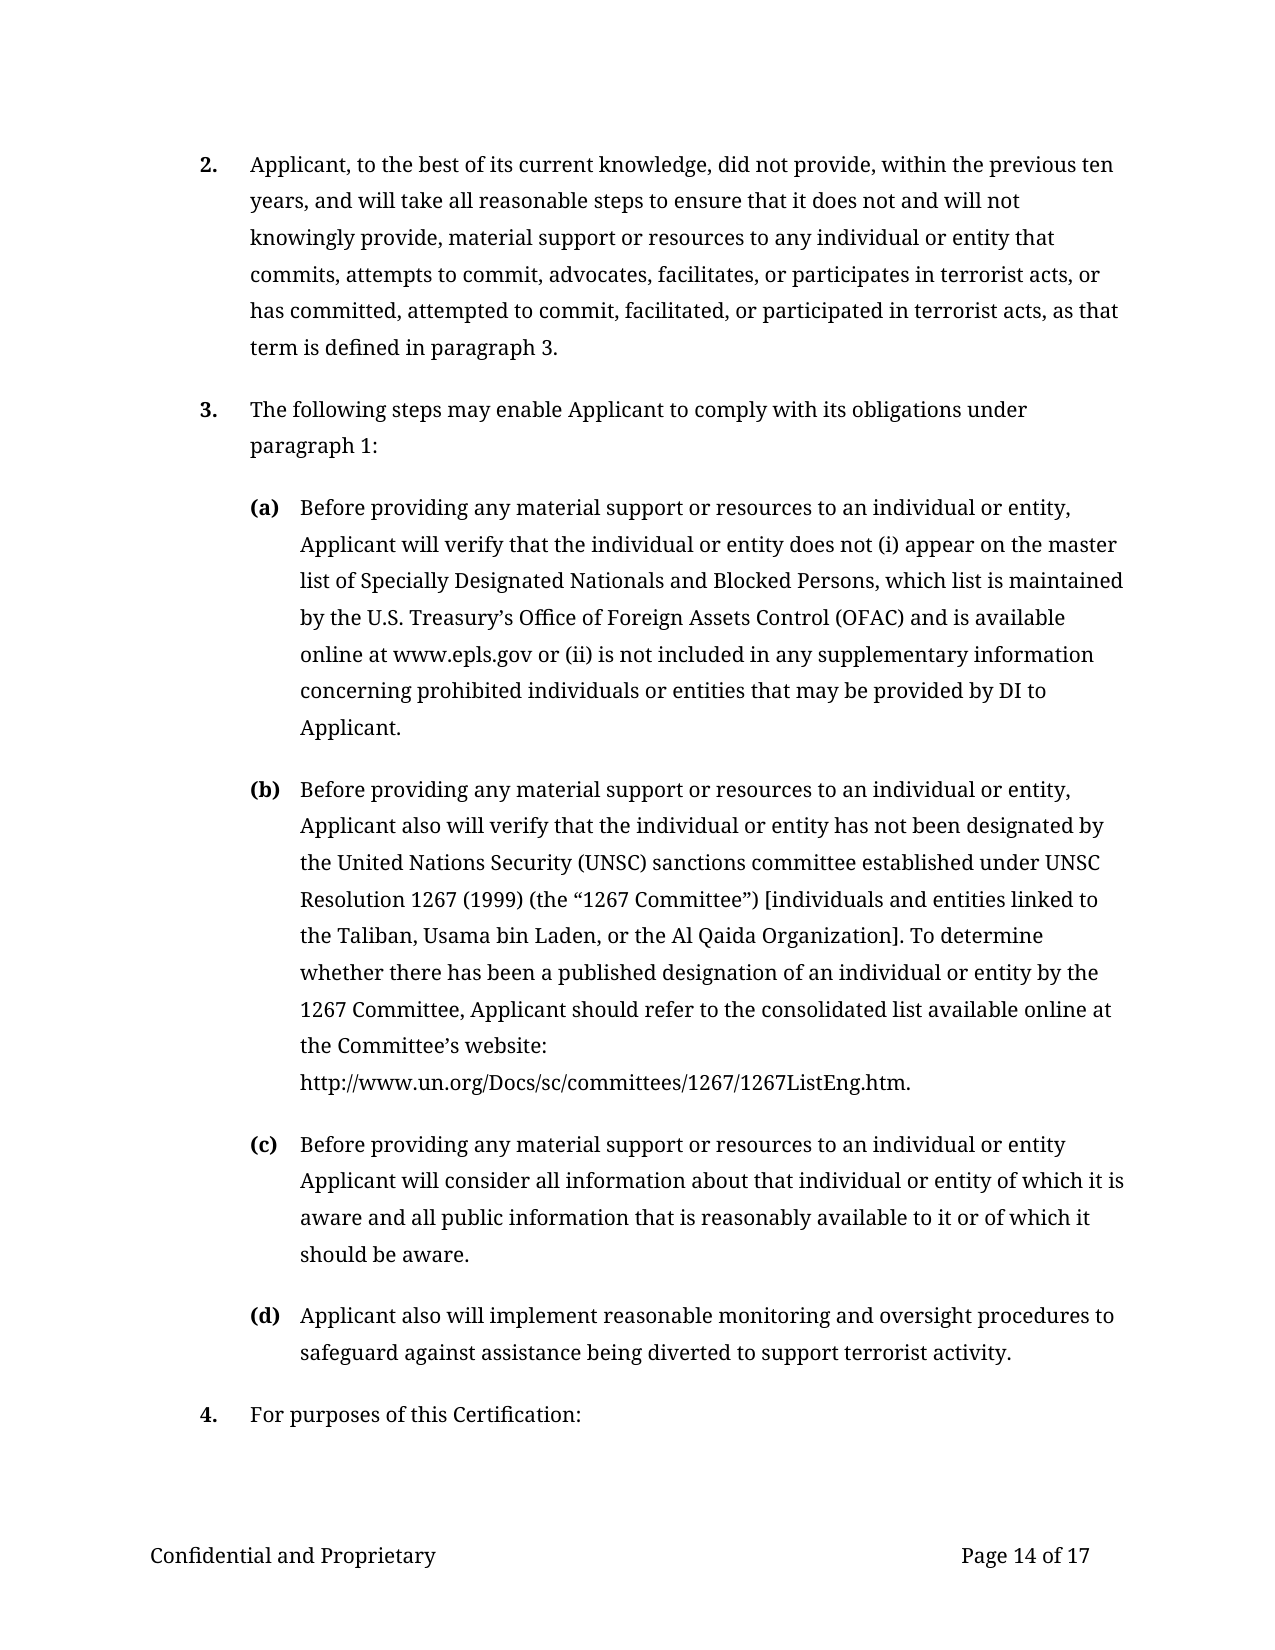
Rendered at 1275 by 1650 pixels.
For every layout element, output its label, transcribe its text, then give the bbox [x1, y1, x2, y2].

list For purposes of this Certification: [200, 1400, 1125, 1428]
list Before providing any material support or resources to an individual or entity, Applicant will verify that the individual or entity does not (i) appear on the master list of Specially Designated Nationals and Blocked Persons, which list is maintained by the U.S. Treasury’s Office of Foreign Assets Control (OFAC) and is available online at www.epls.gov or (ii) is not included in any supplementary information concerning prohibited individuals or entities that may be provided by DI to Applicant. [250, 493, 1125, 742]
list Applicant also will implement reasonable monitoring and oversight procedures to safeguard against assistance being diverted to support terrorist activity. [250, 1302, 1125, 1367]
list Before providing any material support or resources to an individual or entity Applicant will consider all information about that individual or entity of which it is aware and all public information that is reasonably available to it or of which it should be aware. [250, 1130, 1125, 1268]
list The following steps may enable Applicant to comply with its obligations under paragraph 1: [200, 395, 1125, 460]
list Applicant, to the best of its current knowledge, did not provide, within the previous ten years, and will take all reasonable steps to ensure that it does not and will not knowingly provide, material support or resources to any individual or entity that commits, attempts to commit, advocates, facilitates, or participates in terrorist acts, or has committed, attempted to commit, facilitated, or participated in terrorist acts, as that term is defined in paragraph 3. [200, 150, 1125, 362]
list Before providing any material support or resources to an individual or entity, Applicant also will verify that the individual or entity has not been designated by the United Nations Security (UNSC) sanctions committee established under UNSC Resolution 1267 (1999) (the “1267 Committee”) [individuals and entities linked to the Taliban, Usama bin Laden, or the Al Qaida Organization]. To determine whether there has been a published designation of an individual or entity by the 1267 Committee, Applicant should refer to the consolidated list available online at the Committee’s website: http://www.un.org/Docs/sc/committees/1267/1267ListEng.htm. [250, 775, 1125, 1097]
